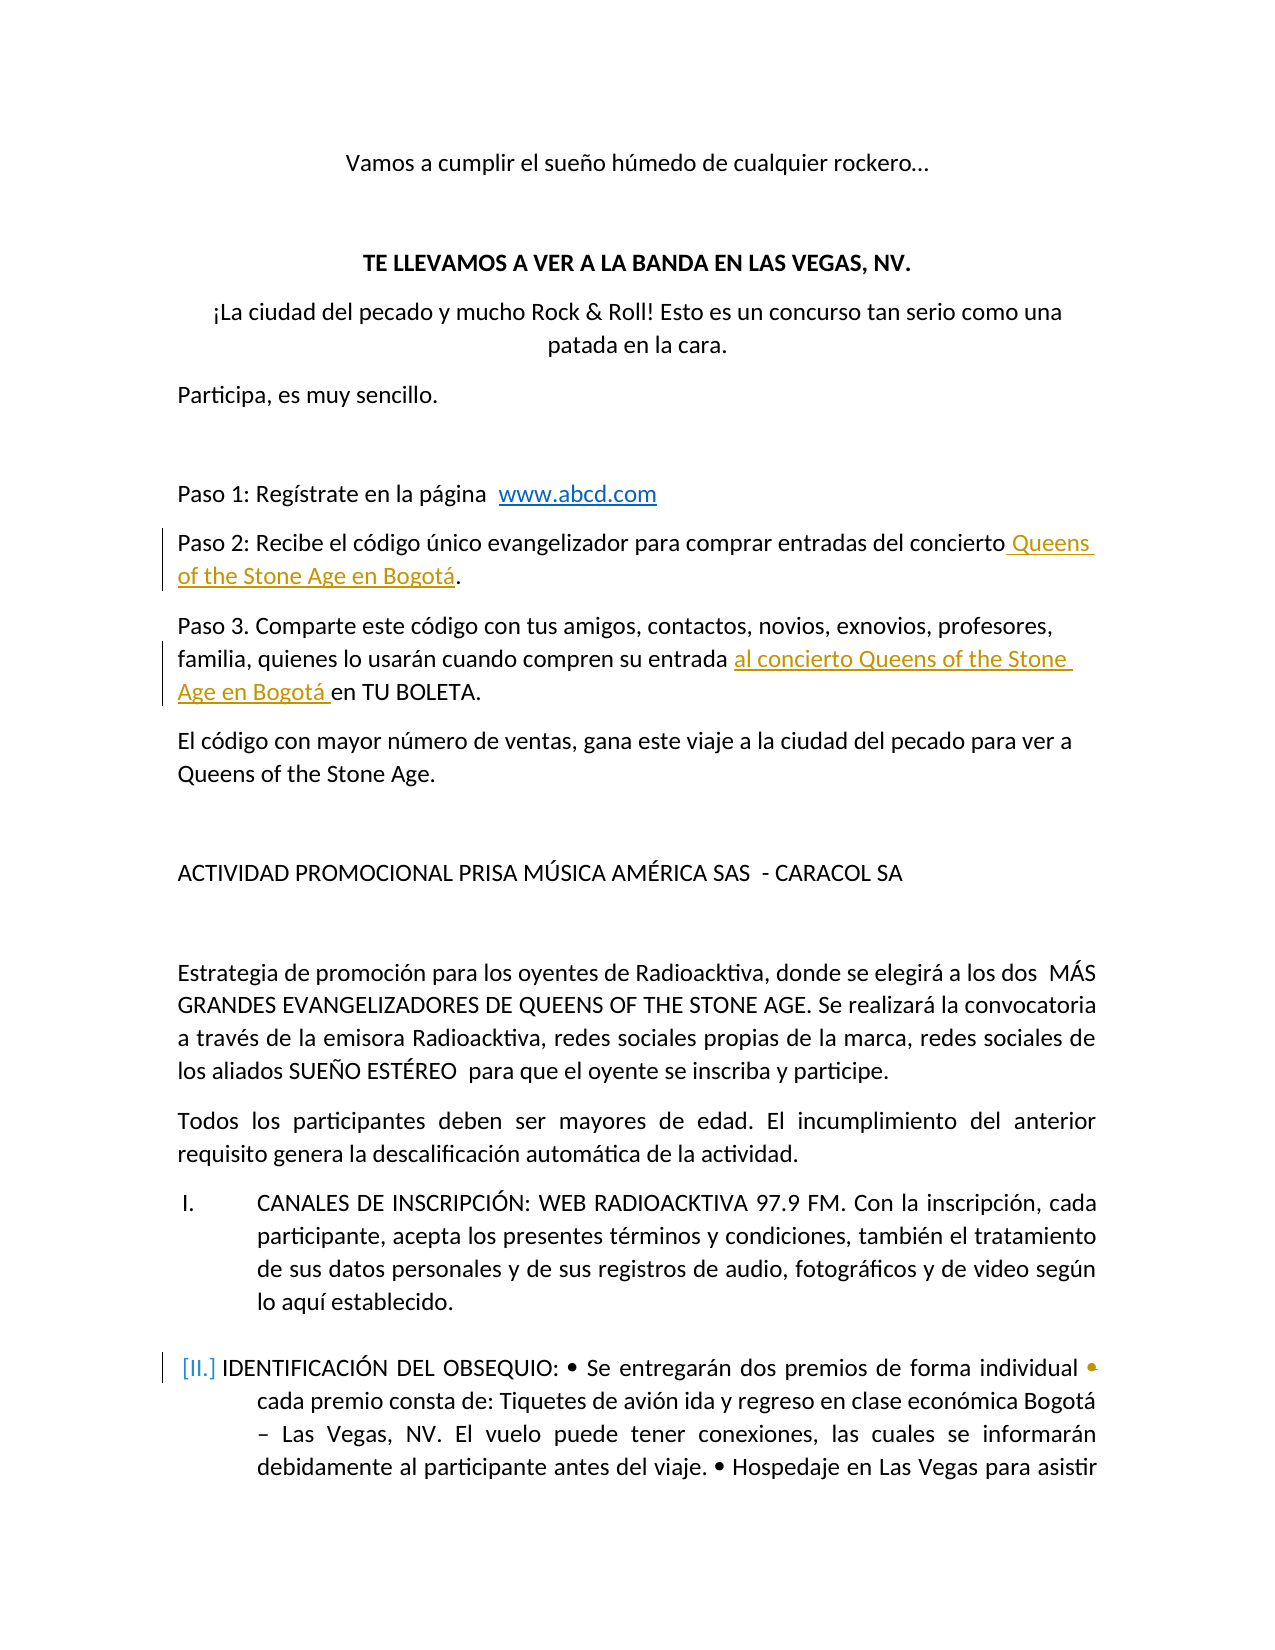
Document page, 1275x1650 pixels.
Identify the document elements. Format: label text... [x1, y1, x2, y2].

text Paso 3. Comparte este código con tus amigos, contactos, novios, exnovios, profesores, familia, quienes lo usarán cuando compren su entrada en TU BOLETA. [177, 610, 1098, 706]
text Paso 1: Regístrate en la página www.abcd.com [177, 478, 1098, 508]
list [182, 1352, 1098, 1481]
text ACTIVIDAD PROMOCIONAL PRISA MÚSICA AMÉRICA SAS - CARACOL SA [177, 858, 1098, 888]
text Participa, es muy sencillo. [177, 379, 1098, 409]
text Paso 2: Recibe el código único evangelizador para comprar entradas del concierto. [177, 528, 1098, 591]
text Vamos a cumplir el sueño húmedo de cualquier rockero… [177, 148, 1098, 178]
text ¡La ciudad del pecado y mucho Rock & Roll! Esto es un concurso tan serio como una patada en la cara. [177, 296, 1098, 360]
text El código con mayor número de ventas, gana este viaje a la ciudad del pecado para ver a Queens of the Stone Age. [177, 726, 1098, 789]
text Todos los participantes deben ser mayores de edad. El incumplimiento del anterior requisito genera la descalificación automática de la actividad. [177, 1105, 1098, 1168]
text Estrategia de promoción para los oyentes de Radioacktiva, donde se elegirá a los dos MÁS GRANDES EVANGELIZADORES DE QUEENS OF THE STONE AGE. Se realizará la convocatoria a través de la emisora Radioacktiva, redes sociales propias de la marca, redes sociales de los aliados SUEÑO ESTÉREO para que el oyente se inscriba y participe. [177, 957, 1098, 1086]
text TE LLEVAMOS A VER A LA BANDA EN LAS VEGAS, NV. [177, 247, 1098, 277]
list CANALES DE INSCRIPCIÓN: WEB RADIOACKTIVA 97.9 FM. Con la inscripción, cada participante, acepta los presentes términos y condiciones, también el tratamiento de sus datos personales y de sus registros de audio, fotográficos y de video según lo aquí establecido. [182, 1188, 1098, 1317]
